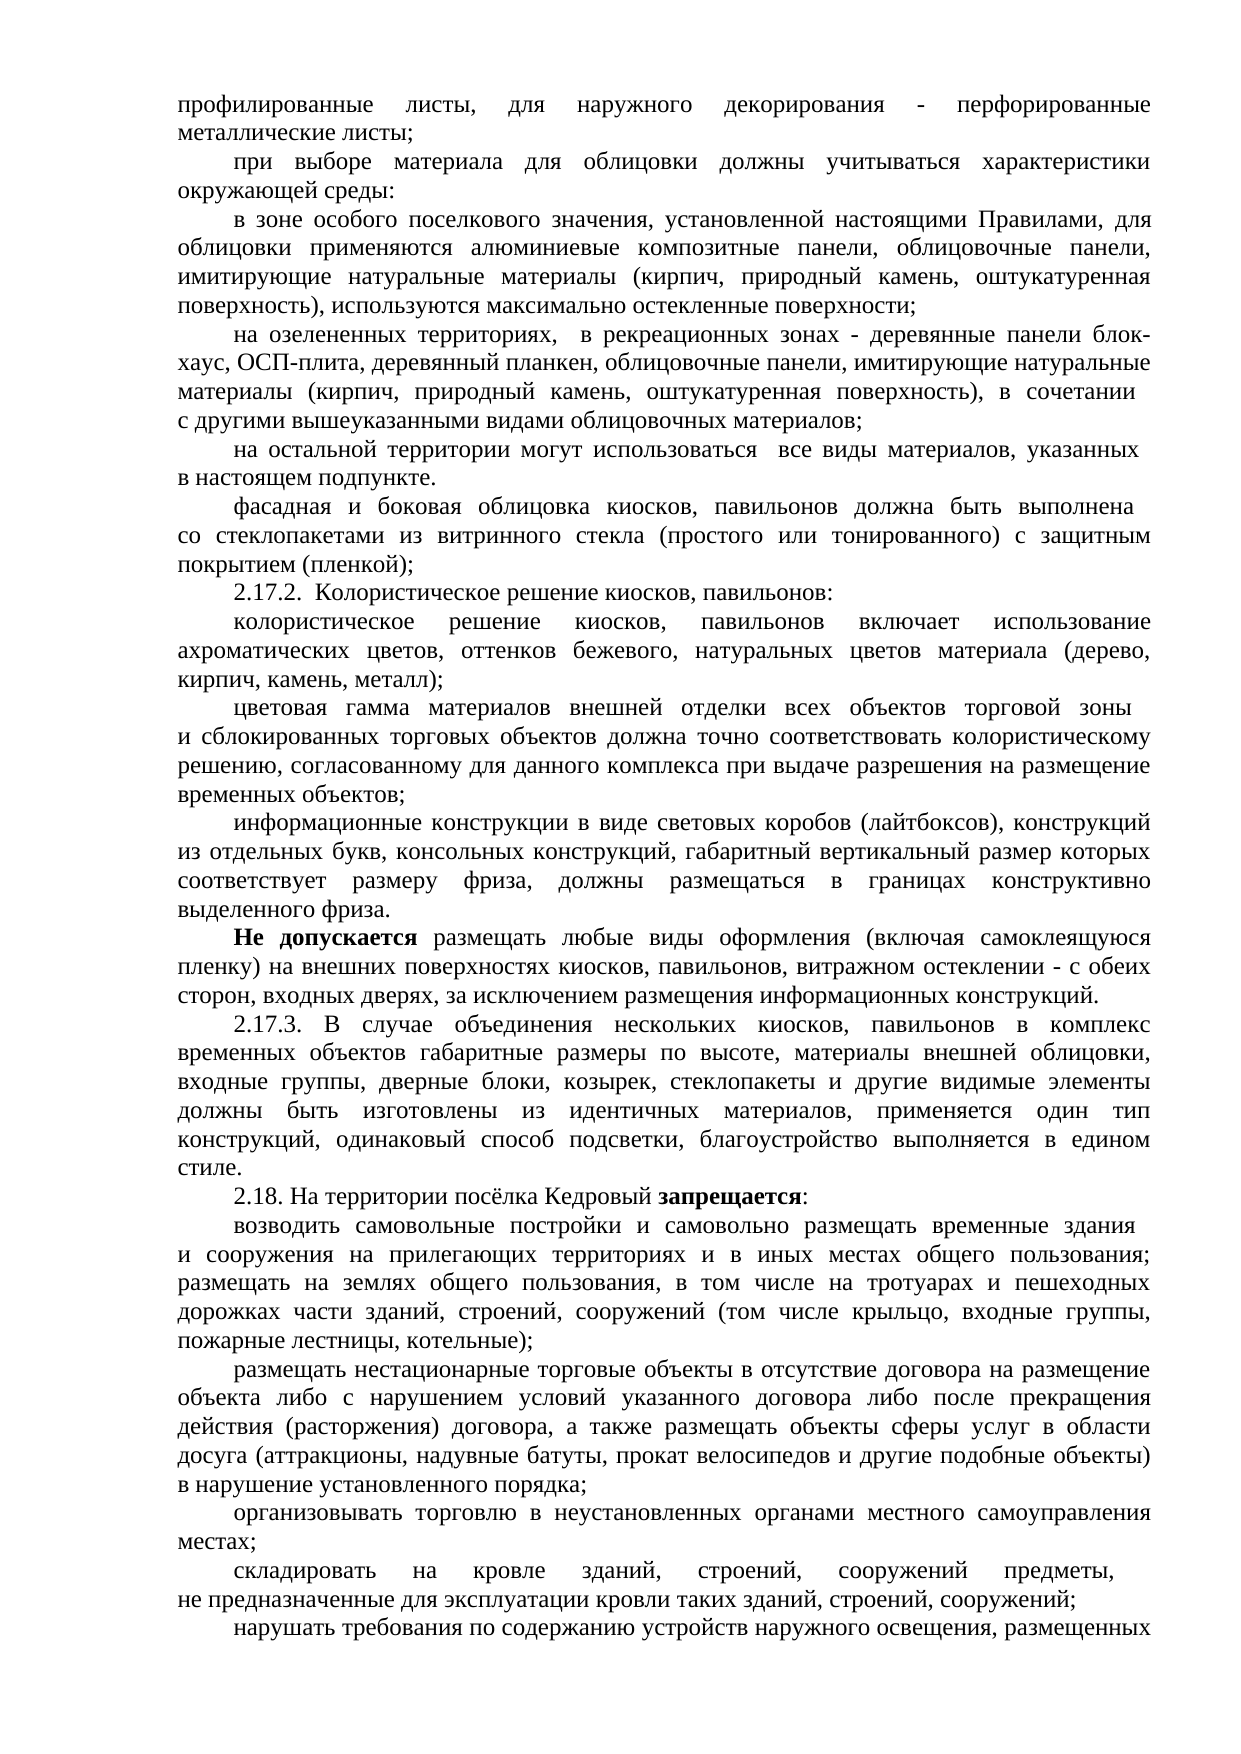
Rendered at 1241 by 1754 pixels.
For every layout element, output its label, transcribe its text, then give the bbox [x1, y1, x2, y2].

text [177, 1612, 1152, 1641]
text информационные конструкции в виде световых коробов (лайтбоксов), конструкций из отдельных букв, консольных конструкций, габаритный вертикальный размер которых соответствует размеру фриза, должны размещаться в границах конструктивно выделенного фриза. [177, 807, 1152, 922]
text на остальной территории могут использоваться все виды материалов, указанных в настоящем подпункте. [177, 434, 1152, 491]
text на озелененных территориях, в рекреационных зонах - деревянные панели блок-хаус, ОСП-плита, деревянный планкен, облицовочные панели, имитирующие натуральные материалы (кирпич, природный камень, оштукатуренная поверхность), в сочетании с другими вышеуказанными видами облицовочных материалов; [177, 319, 1152, 434]
text цветовая гамма материалов внешней отделки всех объектов торговой зоны и сблокированных торговых объектов должна точно соответствовать колористическому решению, согласованному для данного комплекса при выдаче разрешения на размещение временных объектов; [177, 692, 1152, 807]
text при выборе материала для облицовки должны учитываться характеристики окружающей среды: [177, 146, 1152, 204]
text Не допускается размещать любые виды оформления (включая самоклеящуюся пленку) на внешних поверхностях киосков, павильонов, витражном остеклении - с обеих сторон, входных дверях, за исключением размещения информационных конструкций. [177, 922, 1152, 1009]
text размещать нестационарные торговые объекты в отсутствие договора на размещение объекта либо с нарушением условий указанного договора либо после прекращения действия (расторжения) договора, а также размещать объекты сферы услуг в области досуга (аттракционы, надувные батуты, прокат велосипедов и другие подобные объекты) в нарушение установленного порядка; [177, 1354, 1152, 1497]
text 2.18. На территории посёлка Кедровый запрещается: [177, 1181, 1152, 1210]
text организовывать торговлю в неустановленных органами местного самоуправления местах; [177, 1497, 1152, 1555]
text фасадная и боковая облицовка киосков, павильонов должна быть выполнена со стеклопакетами из витринного стекла (простого или тонированного) с защитным покрытием (пленкой); [177, 491, 1152, 577]
text 2.17.2. Колористическое решение киосков, павильонов: [177, 577, 1152, 606]
text 2.17.3. В случае объединения нескольких киосков, павильонов в комплекс временных объектов габаритные размеры по высоте, материалы внешней облицовки, входные группы, дверные блоки, козырек, стеклопакеты и другие видимые элементы должны быть изготовлены из идентичных материалов, применяется один тип конструкций, одинаковый способ подсветки, благоустройство выполняется в едином стиле. [177, 1009, 1152, 1181]
text колористическое решение киосков, павильонов включает использование ахроматических цветов, оттенков бежевого, натуральных цветов материала (дерево, кирпич, камень, металл); [177, 606, 1152, 692]
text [177, 89, 1152, 146]
text складировать на кровле зданий, строений, сооружений предметы, не предназначенные для эксплуатации кровли таких зданий, строений, сооружений; [177, 1555, 1152, 1612]
text в зоне особого поселкового значения, установленной настоящими Правилами, для облицовки применяются алюминиевые композитные панели, облицовочные панели, имитирующие натуральные материалы (кирпич, природный камень, оштукатуренная поверхность), используются максимально остекленные поверхности; [177, 204, 1152, 319]
text возводить самовольные постройки и самовольно размещать временные здания и сооружения на прилегающих территориях и в иных местах общего пользования; размещать на землях общего пользования, в том числе на тротуарах и пешеходных дорожках части зданий, строений, сооружений (том числе крыльцо, входные группы, пожарные лестницы, котельные); [177, 1210, 1152, 1354]
